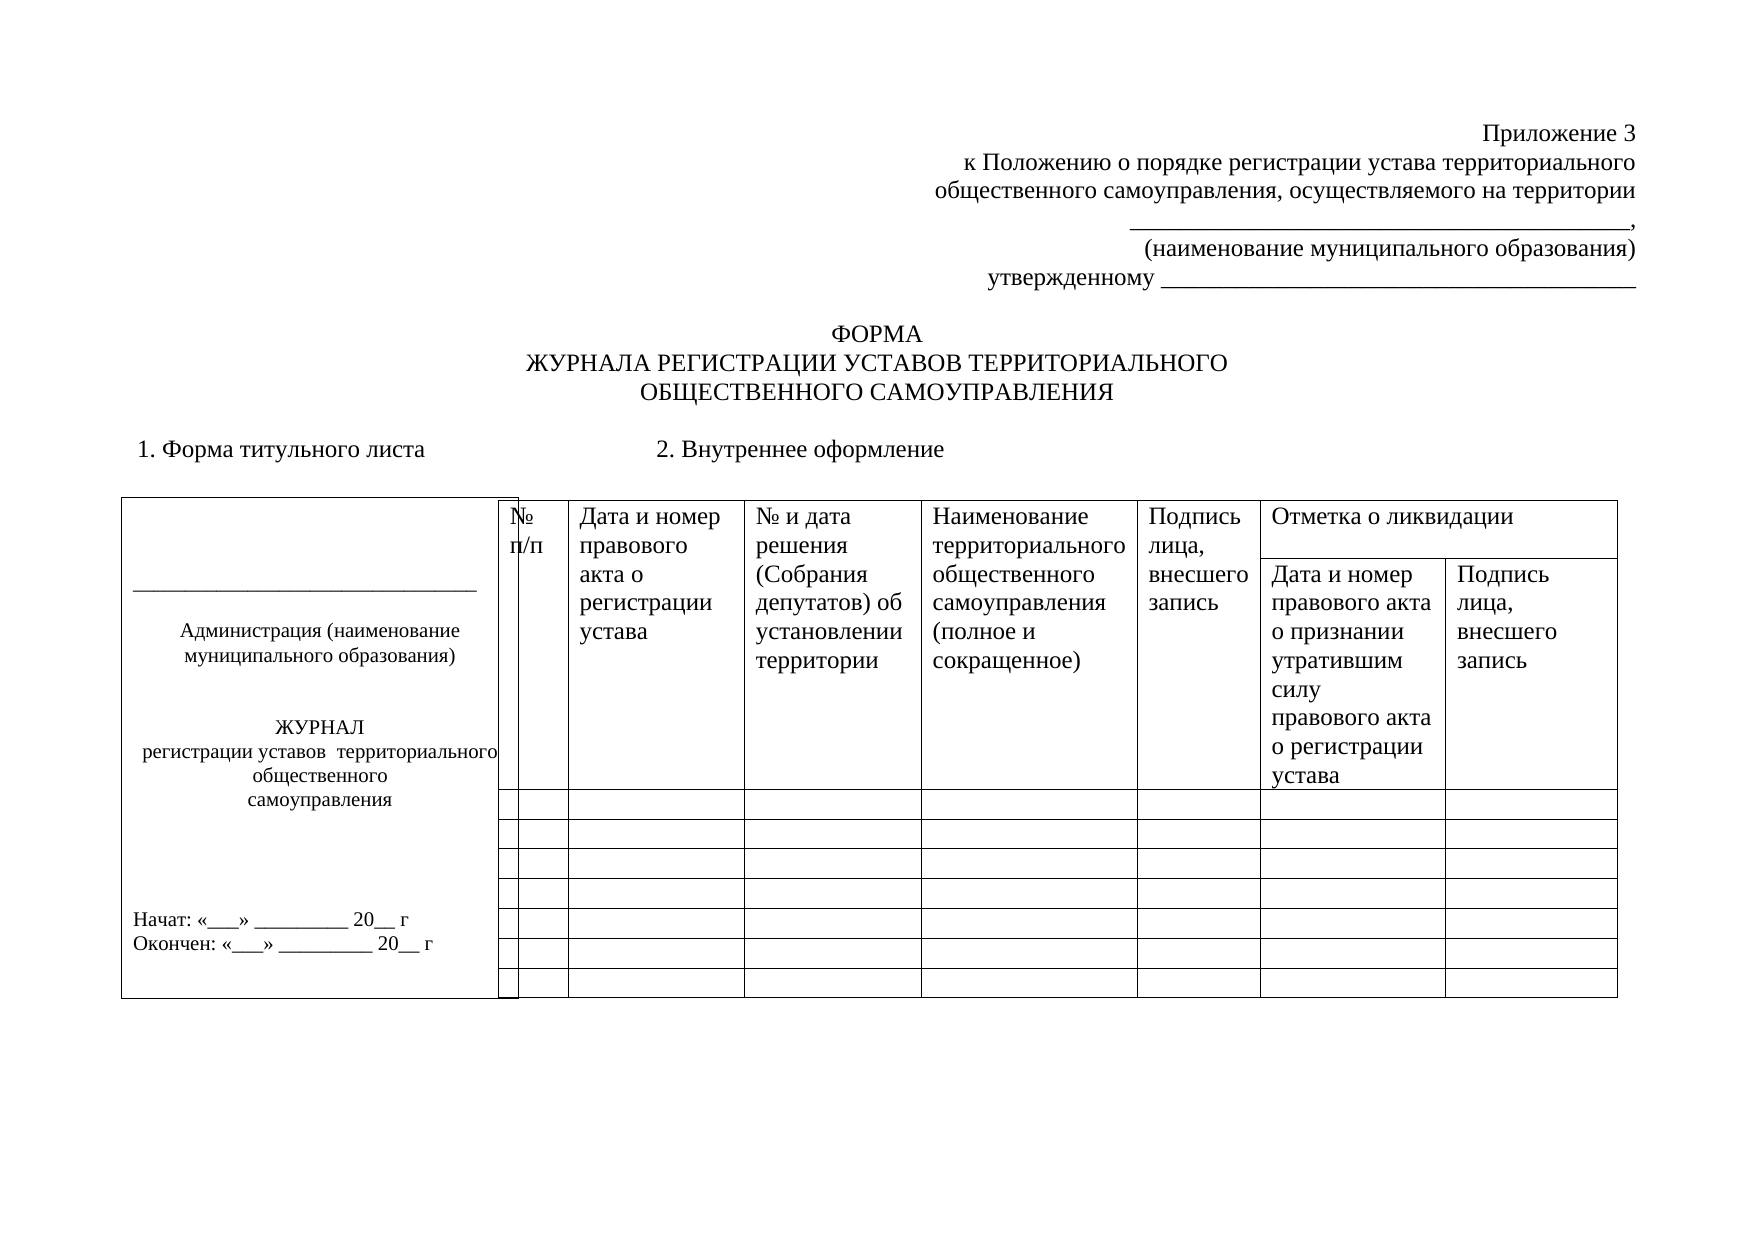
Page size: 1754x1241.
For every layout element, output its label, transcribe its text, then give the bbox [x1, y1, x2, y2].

table_cell [1261, 790, 1445, 818]
table_header Дата и номер правового акта о регистрации устава [569, 501, 744, 789]
table_cell [745, 879, 921, 908]
table_cell [745, 969, 921, 997]
table_cell [922, 879, 1137, 908]
table_cell [1138, 909, 1260, 938]
table_cell [1261, 849, 1445, 878]
table_cell [1261, 879, 1445, 908]
table_cell [1446, 969, 1617, 997]
table_cell [922, 909, 1137, 938]
table_cell [922, 849, 1137, 878]
table_cell [519, 969, 568, 997]
text ОБЩЕСТВЕННОГО САМОУПРАВЛЕНИЯ [118, 377, 1636, 406]
table_header № и дата решения (Собрания депутатов) об установлении территории [745, 501, 921, 789]
text утвержденному ______________________________________ [118, 262, 1636, 291]
table_cell [569, 849, 744, 878]
table_cell [1261, 909, 1445, 938]
table_header _________________________________ Администрация (наименование муниципального образования) ЖУРНАЛ регистрации уставов территориального общественного самоуправления Начат: «___» _________ 20__ г Окончен: «___» _________ 20__ г [122, 498, 518, 998]
table_cell Дата и номер правового акта о признании утратившим силу правового акта о регистрации устава [1261, 559, 1445, 789]
table_cell [519, 909, 568, 938]
table_cell [922, 790, 1137, 818]
text ________________________________________, [118, 204, 1636, 233]
table_cell [1446, 909, 1617, 938]
table_cell [519, 820, 568, 848]
table_cell [1138, 939, 1260, 967]
table_cell [745, 909, 921, 938]
table_cell [1446, 849, 1617, 878]
table_cell [569, 820, 744, 848]
table_cell [569, 879, 744, 908]
text 1. Форма титульного листа 2. Внутреннее оформление [118, 434, 1636, 463]
table_cell [745, 849, 921, 878]
text к Положению о порядке регистрации устава территориального [118, 147, 1636, 176]
table_cell [922, 939, 1137, 967]
table_cell [922, 969, 1137, 997]
table_cell [1138, 820, 1260, 848]
text Приложение 3 [118, 118, 1636, 147]
table_cell [569, 969, 744, 997]
table_cell [1446, 790, 1617, 818]
table_cell [1138, 849, 1260, 878]
table_cell [1446, 939, 1617, 967]
table_cell [519, 939, 568, 967]
table_cell [1138, 879, 1260, 908]
table_cell Подпись лица, внесшего запись [1446, 559, 1617, 789]
table_cell [1138, 790, 1260, 818]
text ФОРМА [118, 319, 1636, 348]
table_cell [519, 790, 568, 818]
table_cell [569, 939, 744, 967]
table_cell [1446, 879, 1617, 908]
table_cell [922, 820, 1137, 848]
table_cell [1138, 969, 1260, 997]
table_cell [1261, 969, 1445, 997]
table_header Наименование территориального общественного самоуправления (полное и сокращенное) [922, 501, 1137, 789]
text общественного самоуправления, осуществляемого на территории [118, 176, 1636, 204]
table_cell [1261, 939, 1445, 967]
table_cell [569, 909, 744, 938]
table_cell [569, 790, 744, 818]
table_cell [1446, 820, 1617, 848]
table_header № п/п [519, 501, 568, 789]
text ЖУРНАЛА РЕГИСТРАЦИИ УСТАВОВ ТЕРРИТОРИАЛЬНОГО [118, 348, 1636, 377]
text (наименование муниципального образования) [118, 233, 1636, 262]
table_header Отметка о ликвидации [1261, 501, 1617, 558]
table_cell [745, 820, 921, 848]
table_cell [519, 849, 568, 878]
table_cell [745, 790, 921, 818]
table_cell [519, 879, 568, 908]
table_header Подпись лица, внесшего запись [1138, 501, 1260, 789]
table_cell [745, 939, 921, 967]
table_cell [1261, 820, 1445, 848]
